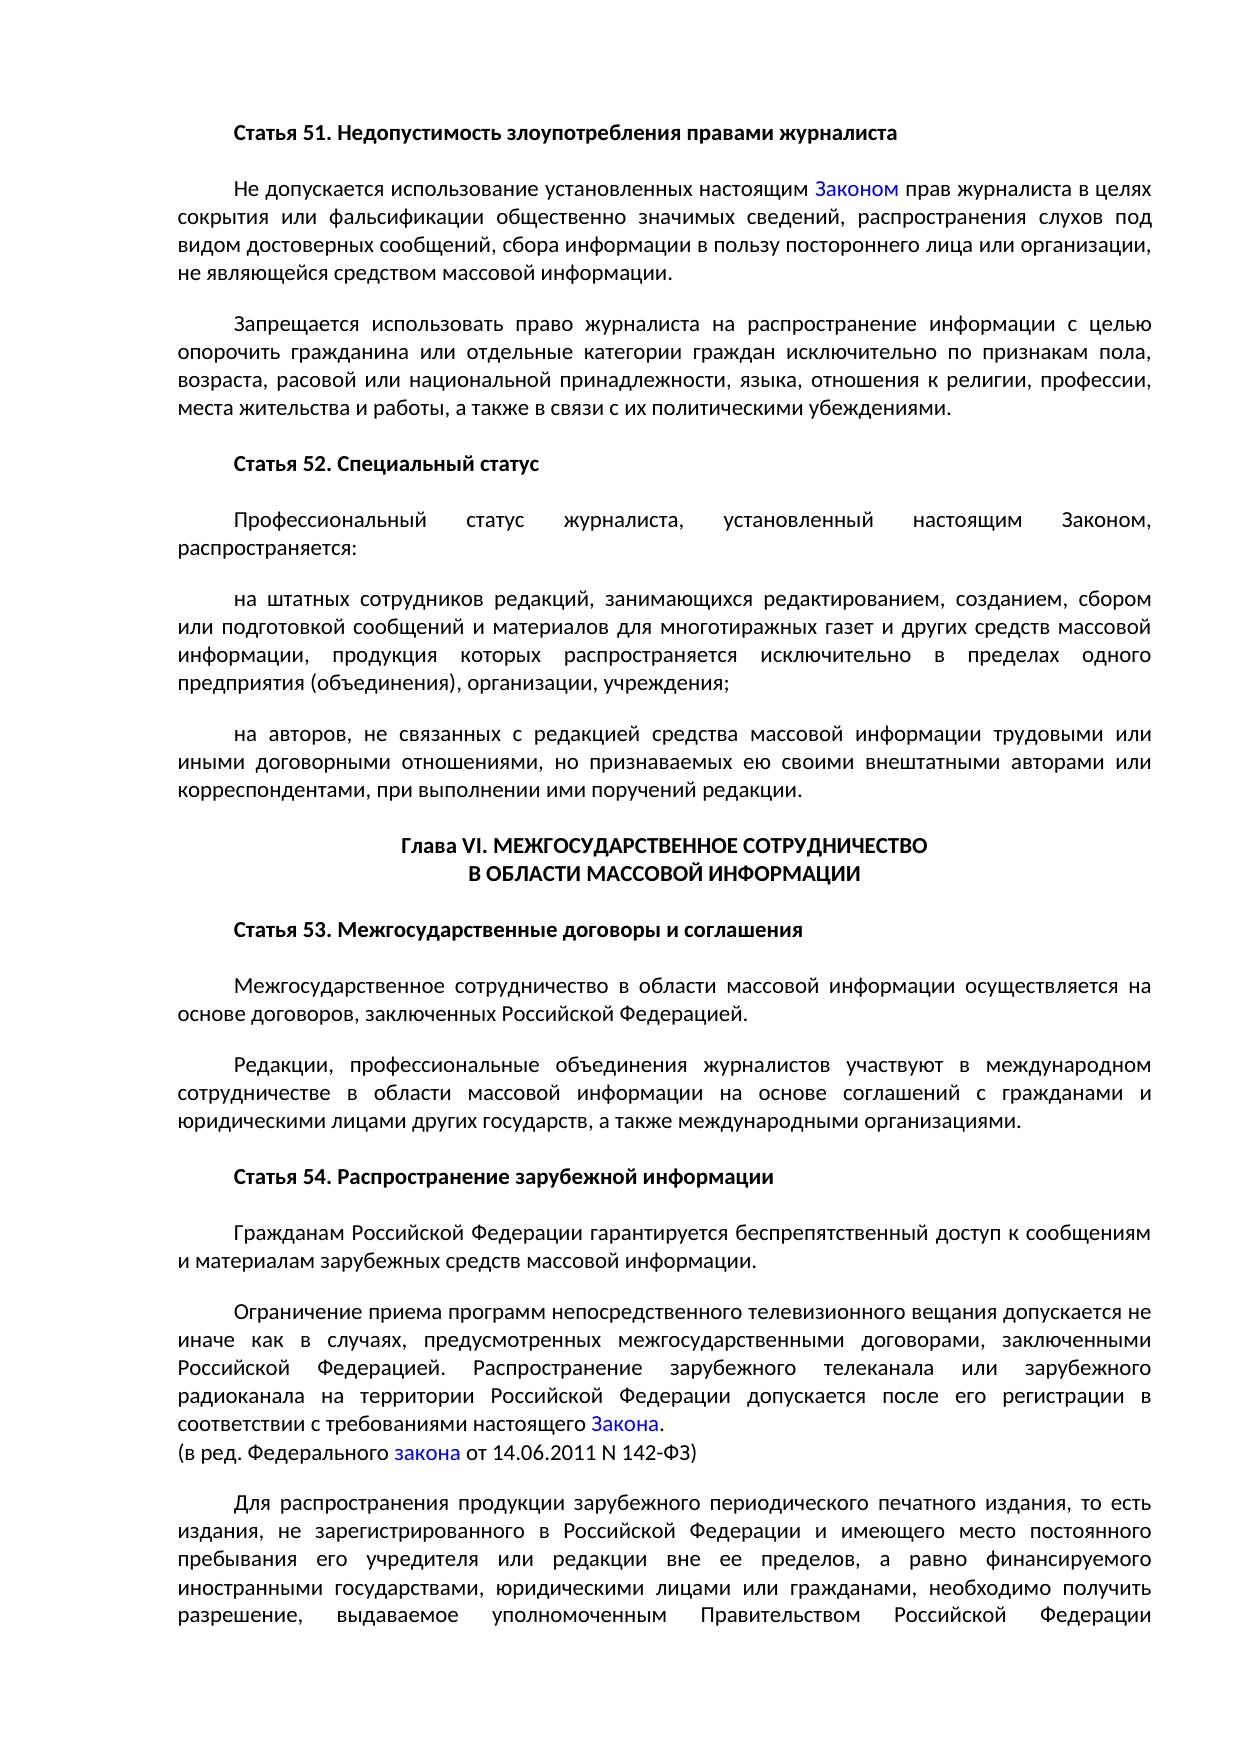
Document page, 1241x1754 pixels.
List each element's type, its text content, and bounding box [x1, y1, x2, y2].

text на авторов, не связанных с редакцией средства массовой информации трудовыми или иными договорными отношениями, но признаваемых ею своими внештатными авторами или корреспондентами, при выполнении ими поручений редакции. [177, 719, 1152, 803]
text Не допускается использование установленных настоящим Законом прав журналиста в целях сокрытия или фальсификации общественно значимых сведений, распространения слухов под видом достоверных сообщений, сбора информации в пользу постороннего лица или организации, не являющейся средством массовой информации. [177, 174, 1152, 286]
text Редакции, профессиональные объединения журналистов участвуют в международном сотрудничестве в области массовой информации на основе соглашений с гражданами и юридическими лицами других государств, а также международными организациями. [177, 1050, 1152, 1134]
text Профессиональный статус журналиста, установленный настоящим Законом, распространяется: [177, 505, 1152, 561]
title Статья 53. Межгосударственные договоры и соглашения [177, 915, 1152, 943]
title Статья 54. Распространение зарубежной информации [177, 1162, 1152, 1191]
title Статья 52. Специальный статус [177, 449, 1152, 477]
text Межгосударственное сотрудничество в области массовой информации осуществляется на основе договоров, заключенных Российской Федерацией. [177, 971, 1152, 1027]
text Гражданам Российской Федерации гарантируется беспрепятственный доступ к сообщениям и материалам зарубежных средств массовой информации. [177, 1218, 1152, 1274]
title В ОБЛАСТИ МАССОВОЙ ИНФОРМАЦИИ [177, 859, 1152, 887]
title Статья 51. Недопустимость злоупотребления правами журналиста [177, 118, 1152, 146]
title Глава VI. МЕЖГОСУДАРСТВЕННОЕ СОТРУДНИЧЕСТВО [177, 831, 1152, 859]
text на штатных сотрудников редакций, занимающихся редактированием, созданием, сбором или подготовкой сообщений и материалов для многотиражных газет и других средств массовой информации, продукция которых распространяется исключительно в пределах одного предприятия (объединения), организации, учреждения; [177, 584, 1152, 696]
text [177, 1488, 1152, 1629]
text (в ред. Федерального закона от 14.06.2011 N 142-ФЗ) [177, 1438, 1152, 1466]
text Запрещается использовать право журналиста на распространение информации с целью опорочить гражданина или отдельные категории граждан исключительно по признакам пола, возраста, расовой или национальной принадлежности, языка, отношения к религии, профессии, места жительства и работы, а также в связи с их политическими убеждениями. [177, 309, 1152, 421]
text Ограничение приема программ непосредственного телевизионного вещания допускается не иначе как в случаях, предусмотренных межгосударственными договорами, заключенными Российской Федерацией. Распространение зарубежного телеканала или зарубежного радиоканала на территории Российской Федерации допускается после его регистрации в соответствии с требованиями настоящего Закона. [177, 1297, 1152, 1438]
